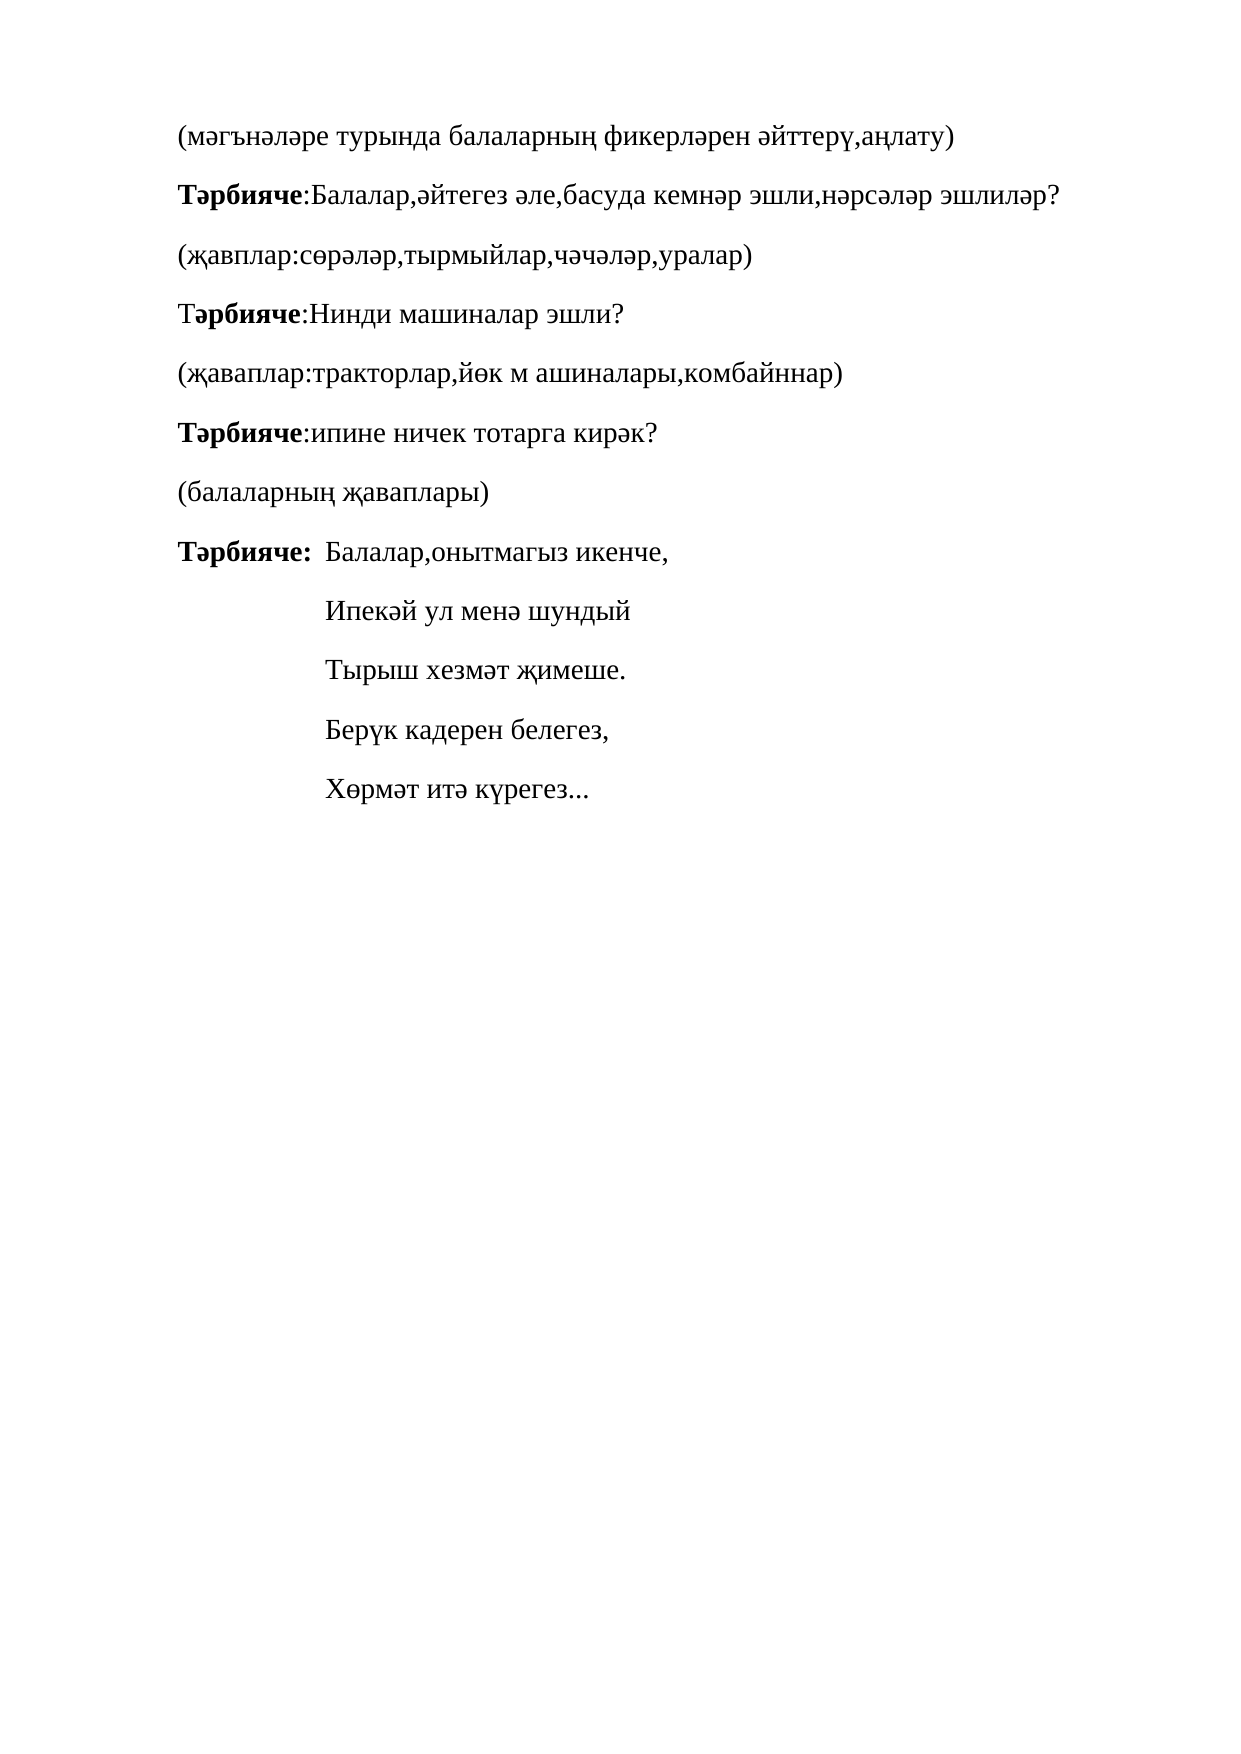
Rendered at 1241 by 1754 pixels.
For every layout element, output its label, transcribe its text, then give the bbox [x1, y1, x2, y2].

text Тәрбияче: Балалар,онытмагыз икенче, [177, 534, 1152, 567]
text Тырыш хезмәт җимеше. [177, 652, 1152, 686]
text Тәрбияче:ипине ничек тотарга кирәк? [177, 415, 1152, 448]
text (балаларның җаваплары) [177, 474, 1152, 508]
text (җавплар:сөрәләр,тырмыйлар,чәчәләр,уралар) [177, 237, 1152, 270]
text Берүк кадерен белегез, [177, 712, 1152, 745]
text (мәгънәләре турында балаларның фикерләрен әйттерү,аңлату) [177, 118, 1152, 152]
text Тәрбияче:Балалар,әйтегез әле,басуда кемнәр эшли,нәрсәләр эшлиләр? [177, 177, 1152, 211]
text Тәрбияче:Нинди машиналар эшли? [177, 296, 1152, 330]
text Ипекәй ул менә шундый [177, 593, 1152, 627]
text (җаваплар:тракторлар,йөк м ашиналары,комбайннар) [177, 356, 1152, 389]
text Хөрмәт итә күрегез... [177, 771, 1152, 805]
